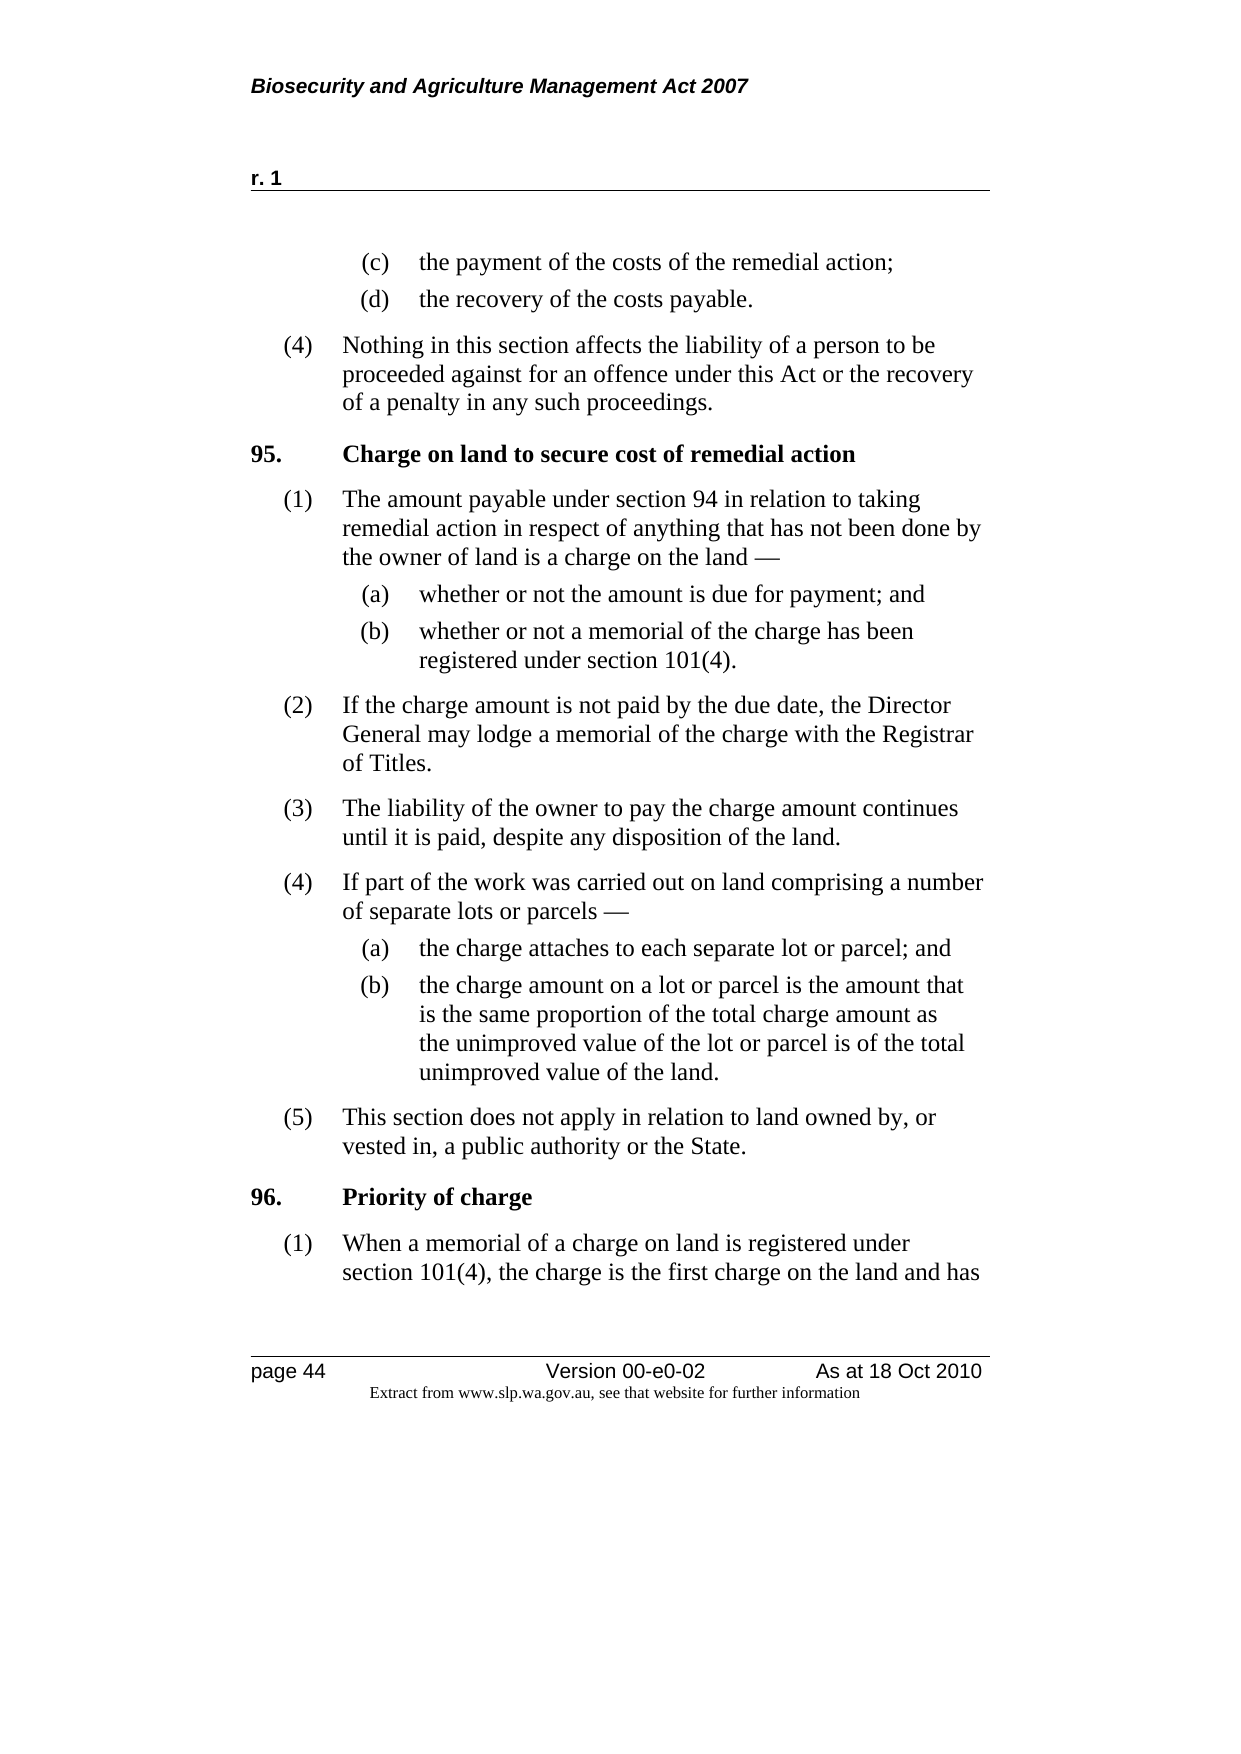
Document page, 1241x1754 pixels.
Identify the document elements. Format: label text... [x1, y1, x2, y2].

text (1) The amount payable under section 94 in relation to taking remedial action in respect of anything that has not been done by the owner of land is a charge on the land — [251, 484, 990, 571]
text (a) whether or not the amount is due for payment; and [251, 579, 990, 608]
text (b) the charge amount on a lot or parcel is the amount that is the same proportion of the total charge amount as the unimproved value of the lot or parcel is of the total unimproved value of the land. [251, 970, 990, 1085]
text (a) the charge attaches to each separate lot or parcel; and [251, 933, 990, 962]
text (c) the payment of the costs of the remedial action; [251, 247, 990, 276]
text (3) The liability of the owner to pay the charge amount continues until it is paid, despite any disposition of the land. [251, 793, 990, 851]
text (b) whether or not a memorial of the charge has been registered under section 101(4). [251, 616, 990, 674]
subtitle 96. Priority of charge [251, 1182, 990, 1211]
text (2) If the charge amount is not paid by the due date, the Director General may lodge a memorial of the charge with the Registrar of Titles. [251, 690, 990, 777]
text (4) Nothing in this section affects the liability of a person to be proceeded against for an offence under this Act or the recovery of a penalty in any such proceedings. [251, 330, 990, 416]
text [251, 1228, 990, 1285]
text (d) the recovery of the costs payable. [251, 284, 990, 313]
text (5) This section does not apply in relation to land owned by, or vested in, a public authority or the State. [251, 1102, 990, 1159]
subtitle 95. Charge on land to secure cost of remedial action [251, 439, 990, 468]
text (4) If part of the work was carried out on land comprising a number of separate lots or parcels — [251, 867, 990, 925]
